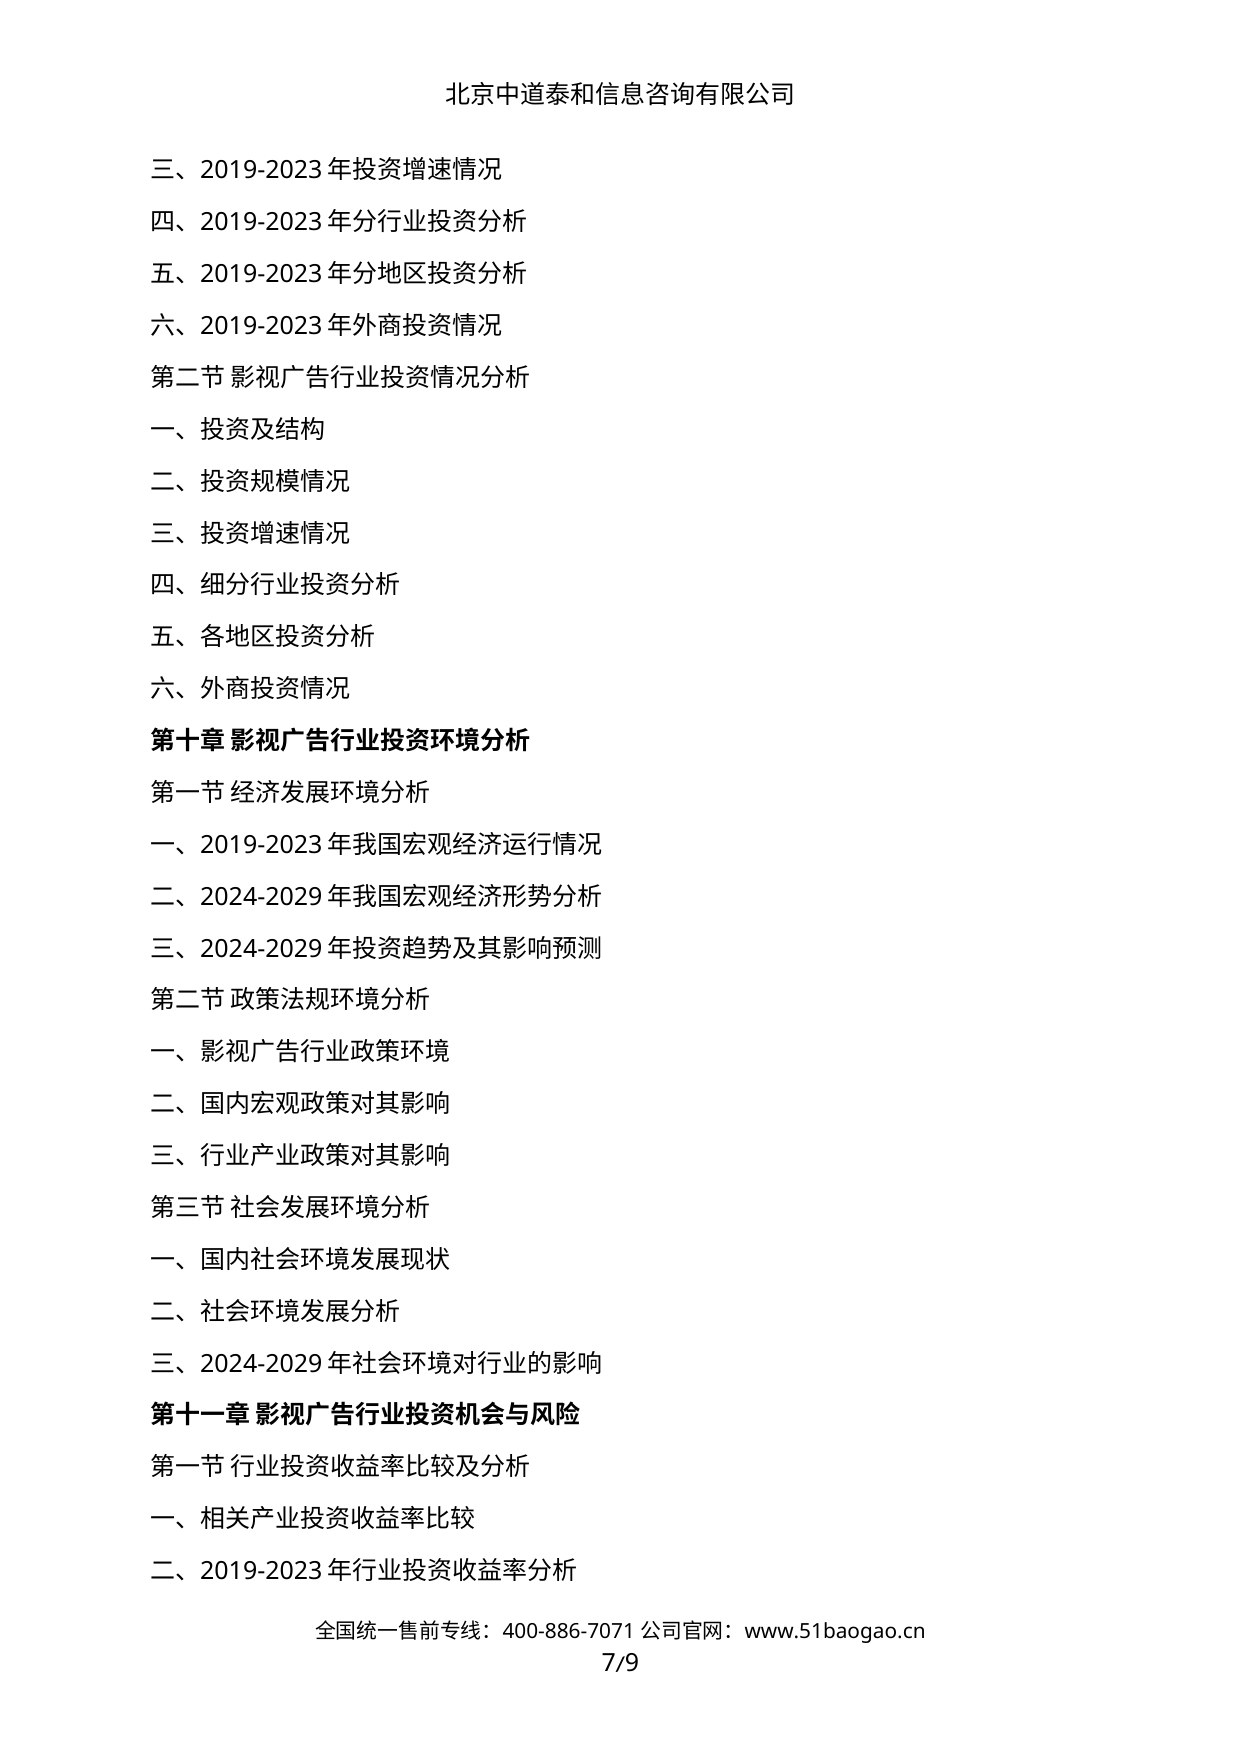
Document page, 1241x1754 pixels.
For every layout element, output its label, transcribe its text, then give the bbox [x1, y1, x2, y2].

text 第三节 社会发展环境分析 [150, 1187, 1090, 1224]
text 三、投资增速情况 [150, 513, 1090, 549]
text 二、投资规模情况 [150, 461, 1090, 497]
text 一、投资及结构 [150, 409, 1090, 446]
text 五、2019-2023年分地区投资分析 [150, 254, 1090, 290]
text 二、2024-2029年我国宏观经济形势分析 [150, 876, 1090, 912]
text 第十一章 影视广告行业投资机会与风险 [150, 1395, 1090, 1431]
text 第一节 行业投资收益率比较及分析 [150, 1447, 1090, 1483]
text 第二节 政策法规环境分析 [150, 980, 1090, 1016]
text 三、2024-2029年社会环境对行业的影响 [150, 1343, 1090, 1379]
text 二、2019-2023年行业投资收益率分析 [150, 1551, 1090, 1587]
text 第二节 影视广告行业投资情况分析 [150, 357, 1090, 394]
text 一、影视广告行业政策环境 [150, 1032, 1090, 1068]
text 第一节 经济发展环境分析 [150, 772, 1090, 809]
text 六、外商投资情况 [150, 669, 1090, 705]
text 六、2019-2023年外商投资情况 [150, 306, 1090, 342]
text 一、2019-2023年我国宏观经济运行情况 [150, 824, 1090, 861]
text 三、2024-2029年投资趋势及其影响预测 [150, 928, 1090, 964]
text 二、社会环境发展分析 [150, 1291, 1090, 1327]
text 一、国内社会环境发展现状 [150, 1239, 1090, 1276]
text 三、2019-2023年投资增速情况 [150, 150, 1090, 186]
text 二、国内宏观政策对其影响 [150, 1084, 1090, 1120]
text 一、相关产业投资收益率比较 [150, 1499, 1090, 1535]
text 三、行业产业政策对其影响 [150, 1136, 1090, 1172]
text 四、2019-2023年分行业投资分析 [150, 202, 1090, 238]
text 第十章 影视广告行业投资环境分析 [150, 721, 1090, 757]
text 五、各地区投资分析 [150, 617, 1090, 653]
text 四、细分行业投资分析 [150, 565, 1090, 601]
